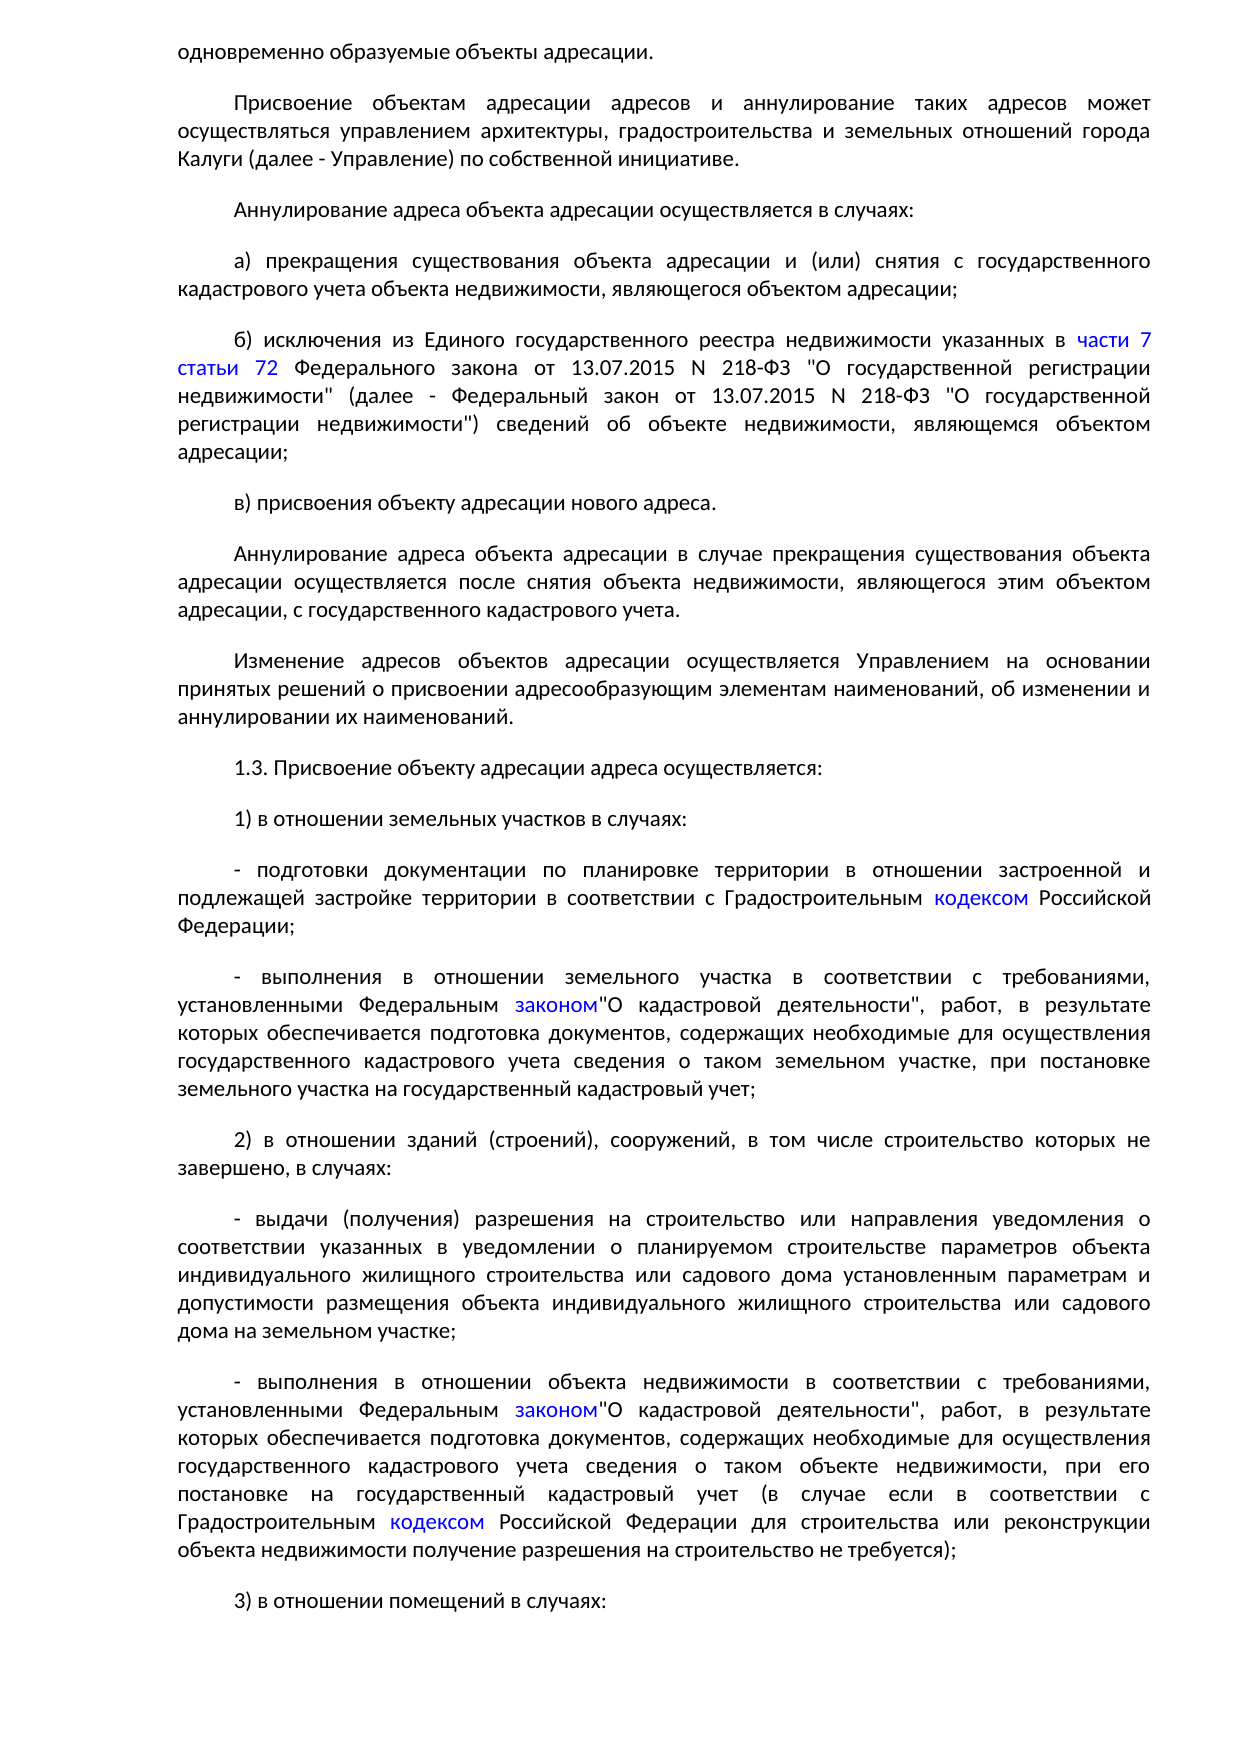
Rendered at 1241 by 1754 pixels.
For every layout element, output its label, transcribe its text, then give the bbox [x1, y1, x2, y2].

text - выдачи (получения) разрешения на строительство или направления уведомления о соответствии указанных в уведомлении о планируемом строительстве параметров объекта индивидуального жилищного строительства или садового дома установленным параметрам и допустимости размещения объекта индивидуального жилищного строительства или садового дома на земельном участке; [177, 1204, 1152, 1344]
text 2) в отношении зданий (строений), сооружений, в том числе строительство которых не завершено, в случаях: [177, 1125, 1152, 1181]
text - выполнения в отношении земельного участка в соответствии с требованиями, установленными Федеральным законом"О кадастровой деятельности", работ, в результате которых обеспечивается подготовка документов, содержащих необходимые для осуществления государственного кадастрового учета сведения о таком земельном участке, при постановке земельного участка на государственный кадастровый учет; [177, 962, 1152, 1102]
text Аннулирование адреса объекта адресации в случае прекращения существования объекта адресации осуществляется после снятия объекта недвижимости, являющегося этим объектом адресации, с государственного кадастрового учета. [177, 539, 1152, 623]
text 1) в отношении земельных участков в случаях: [177, 804, 1152, 832]
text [177, 37, 1152, 66]
text а) прекращения существования объекта адресации и (или) снятия с государственного кадастрового учета объекта недвижимости, являющегося объектом адресации; [177, 246, 1152, 302]
text 3) в отношении помещений в случаях: [177, 1586, 1152, 1614]
text Изменение адресов объектов адресации осуществляется Управлением на основании принятых решений о присвоении адресообразующим элементам наименований, об изменении и аннулировании их наименований. [177, 646, 1152, 730]
text 1.3. Присвоение объекту адресации адреса осуществляется: [177, 753, 1152, 781]
text - подготовки документации по планировке территории в отношении застроенной и подлежащей застройке территории в соответствии с Градостроительным кодексом Российской Федерации; [177, 855, 1152, 939]
text Аннулирование адреса объекта адресации осуществляется в случаях: [177, 195, 1152, 223]
text Присвоение объектам адресации адресов и аннулирование таких адресов может осуществляться управлением архитектуры, градостроительства и земельных отношений города Калуги (далее - Управление) по собственной инициативе. [177, 88, 1152, 172]
text б) исключения из Единого государственного реестра недвижимости указанных в части 7 статьи 72 Федерального закона от 13.07.2015 N 218-ФЗ "О государственной регистрации недвижимости" (далее - Федеральный закон от 13.07.2015 N 218-ФЗ "О государственной регистрации недвижимости") сведений об объекте недвижимости, являющемся объектом адресации; [177, 325, 1152, 465]
text - выполнения в отношении объекта недвижимости в соответствии с требованиями, установленными Федеральным законом"О кадастровой деятельности", работ, в результате которых обеспечивается подготовка документов, содержащих необходимые для осуществления государственного кадастрового учета сведения о таком объекте недвижимости, при его постановке на государственный кадастровый учет (в случае если в соответствии с Градостроительным кодексом Российской Федерации для строительства или реконструкции объекта недвижимости получение разрешения на строительство не требуется); [177, 1367, 1152, 1563]
text в) присвоения объекту адресации нового адреса. [177, 488, 1152, 516]
